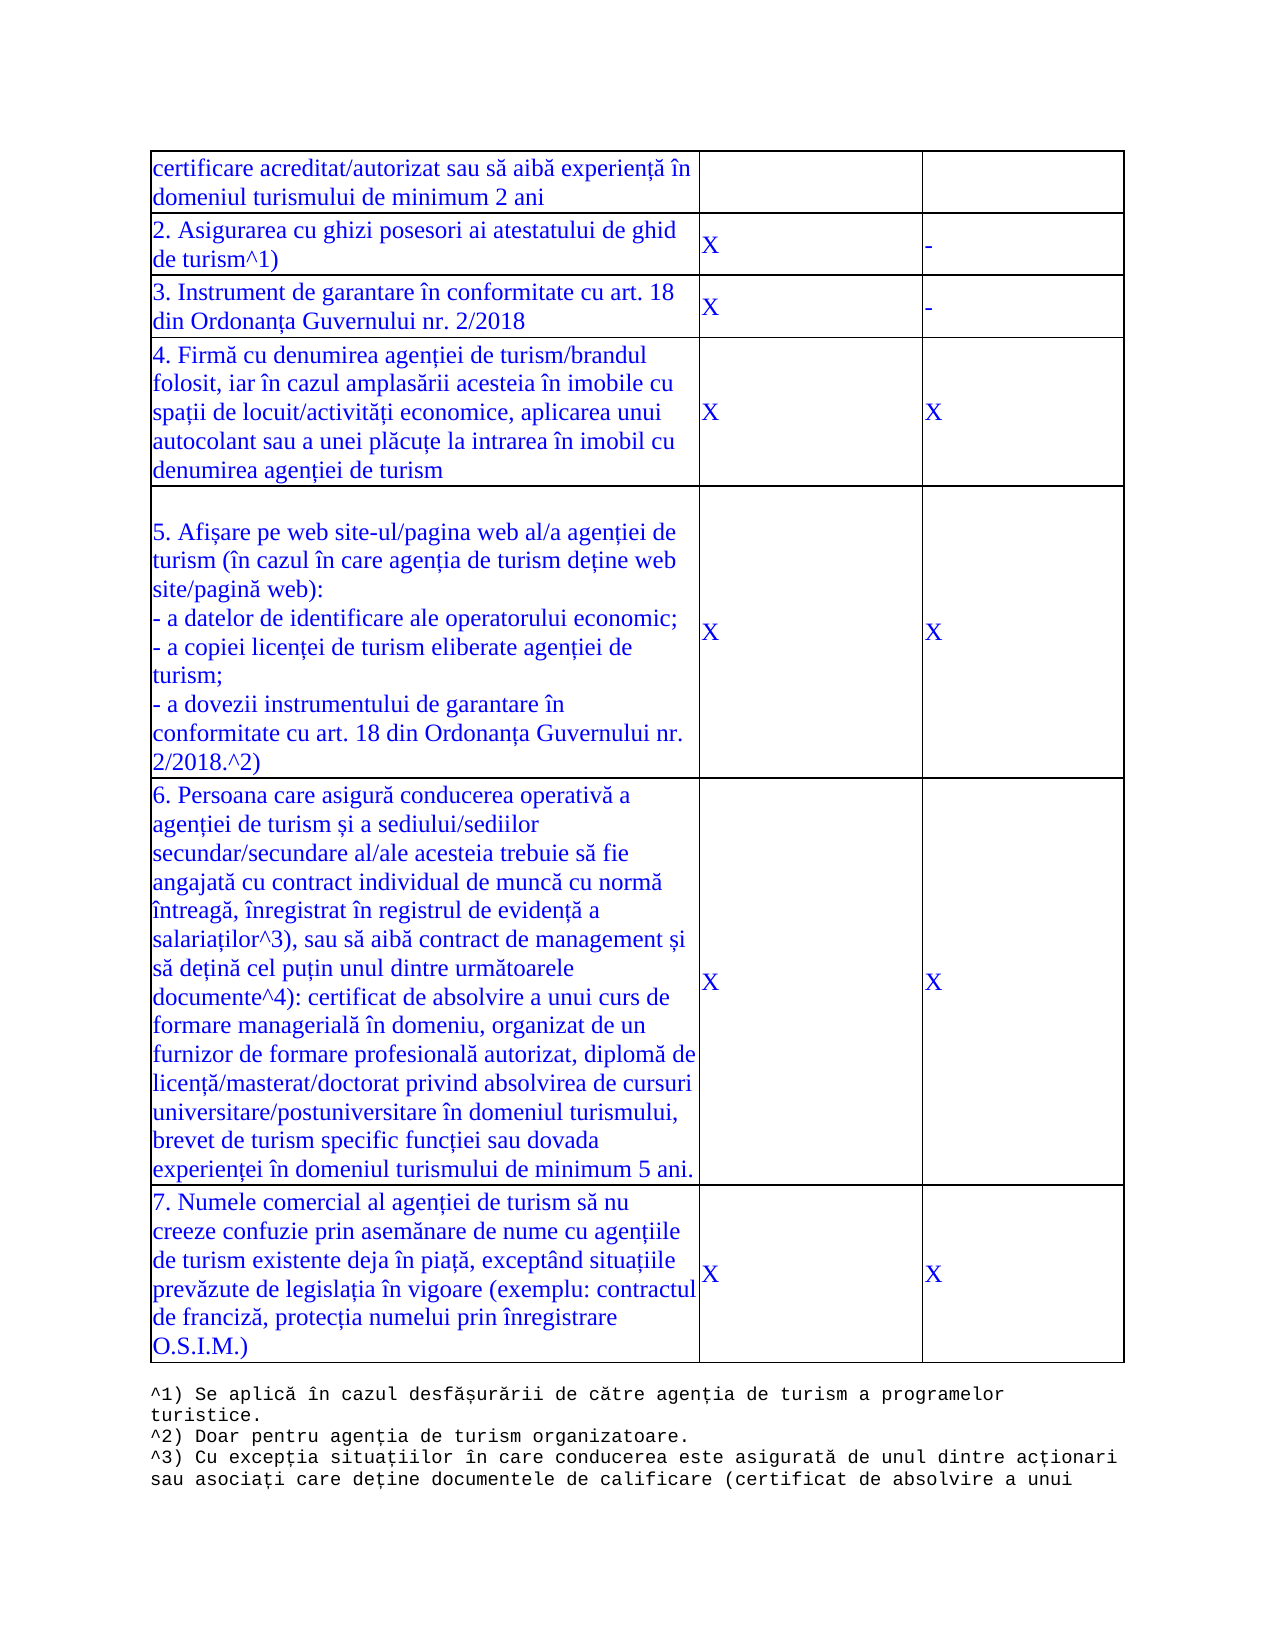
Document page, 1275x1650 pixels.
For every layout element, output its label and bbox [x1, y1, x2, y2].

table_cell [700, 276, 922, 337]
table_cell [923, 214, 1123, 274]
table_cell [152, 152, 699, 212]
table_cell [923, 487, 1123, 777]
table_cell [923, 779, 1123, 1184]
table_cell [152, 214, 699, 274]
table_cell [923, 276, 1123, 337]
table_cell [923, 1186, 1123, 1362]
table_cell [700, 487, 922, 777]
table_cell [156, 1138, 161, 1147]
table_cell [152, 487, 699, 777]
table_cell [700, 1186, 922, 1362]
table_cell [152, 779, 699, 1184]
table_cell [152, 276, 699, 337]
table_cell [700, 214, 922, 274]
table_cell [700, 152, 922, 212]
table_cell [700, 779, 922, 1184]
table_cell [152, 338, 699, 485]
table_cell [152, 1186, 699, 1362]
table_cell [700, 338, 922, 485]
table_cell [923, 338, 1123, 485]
text [150, 1363, 1125, 1491]
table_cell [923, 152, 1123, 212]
